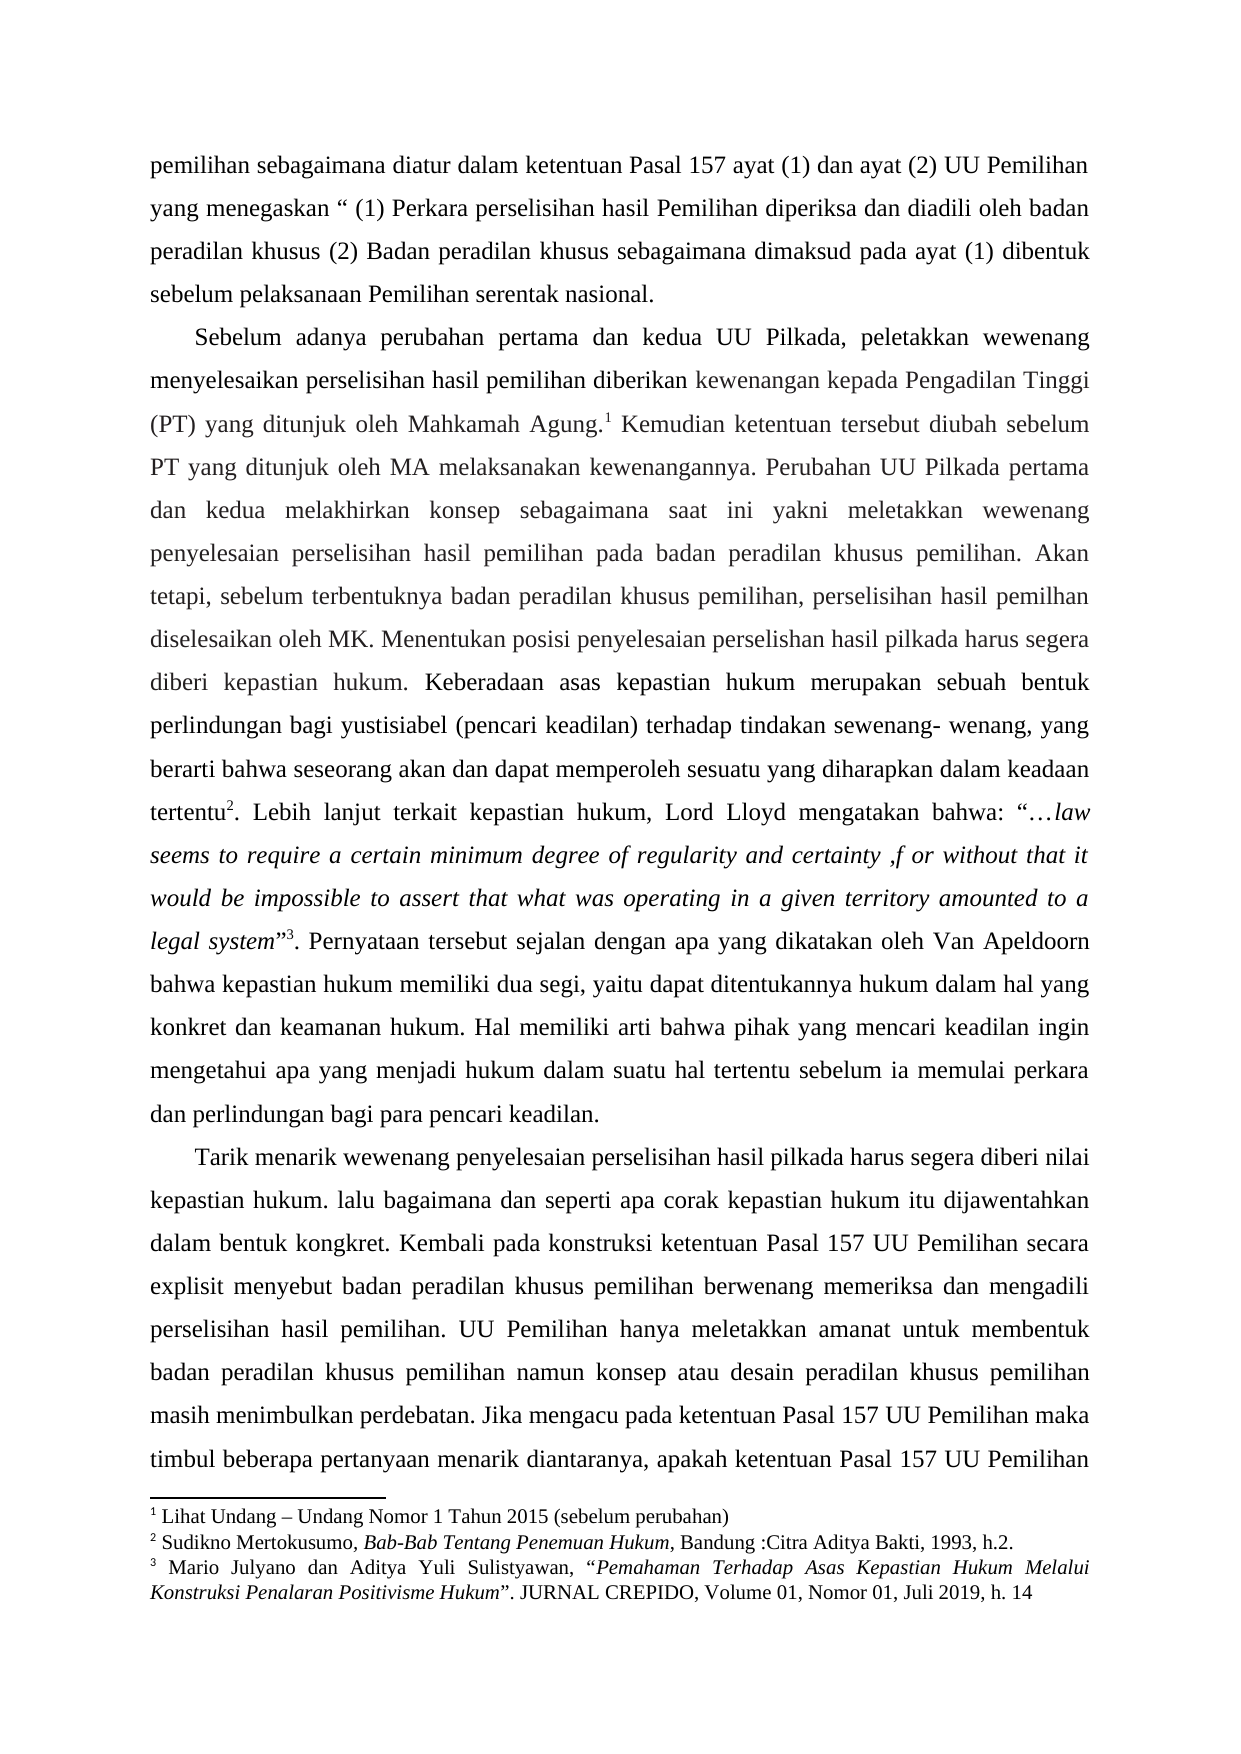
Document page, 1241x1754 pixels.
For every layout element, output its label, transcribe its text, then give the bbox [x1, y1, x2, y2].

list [150, 1142, 1090, 1472]
list Sebelum adanya perubahan pertama dan kedua UU Pilkada, peletakkan wewenang menyelesaikan perselisihan hasil pemilihan diberikan kewenangan kepada Pengadilan Tinggi (PT) yang ditunjuk oleh Mahkamah Agung. Kemudian ketentuan tersebut diubah sebelum PT yang ditunjuk oleh MA melaksanakan kewenangannya. Perubahan UU Pilkada pertama dan kedua melakhirkan konsep sebagaimana saat ini yakni meletakkan wewenang penyelesaian perselisihan hasil pemilihan pada badan peradilan khusus pemilihan. Akan tetapi, sebelum terbentuknya badan peradilan khusus pemilihan, perselisihan hasil pemilhan diselesaikan oleh MK. Menentukan posisi penyelesaian perselishan hasil pilkada harus segera diberi kepastian hukum. Keberadaan asas kepastian hukum merupakan sebuah bentuk perlindungan bagi yustisiabel (pencari keadilan) terhadap tindakan sewenang- wenang, yang berarti bahwa seseorang akan dan dapat memperoleh sesuatu yang diharapkan dalam keadaan tertentu. Lebih lanjut terkait kepastian hukum, Lord Lloyd mengatakan bahwa: “…law seems to require a certain minimum degree of regularity and certainty ,f or without that it would be impossible to assert that what was operating in a given territory amounted to a legal system”. Pernyataan tersebut sejalan dengan apa yang dikatakan oleh Van Apeldoorn bahwa kepastian hukum memiliki dua segi, yaitu dapat ditentukannya hukum dalam hal yang konkret dan keamanan hukum. Hal memiliki arti bahwa pihak yang mencari keadilan ingin mengetahui apa yang menjadi hukum dalam suatu hal tertentu sebelum ia memulai perkara dan perlindungan bagi para pencari keadilan. [150, 322, 1090, 1127]
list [150, 150, 1090, 308]
